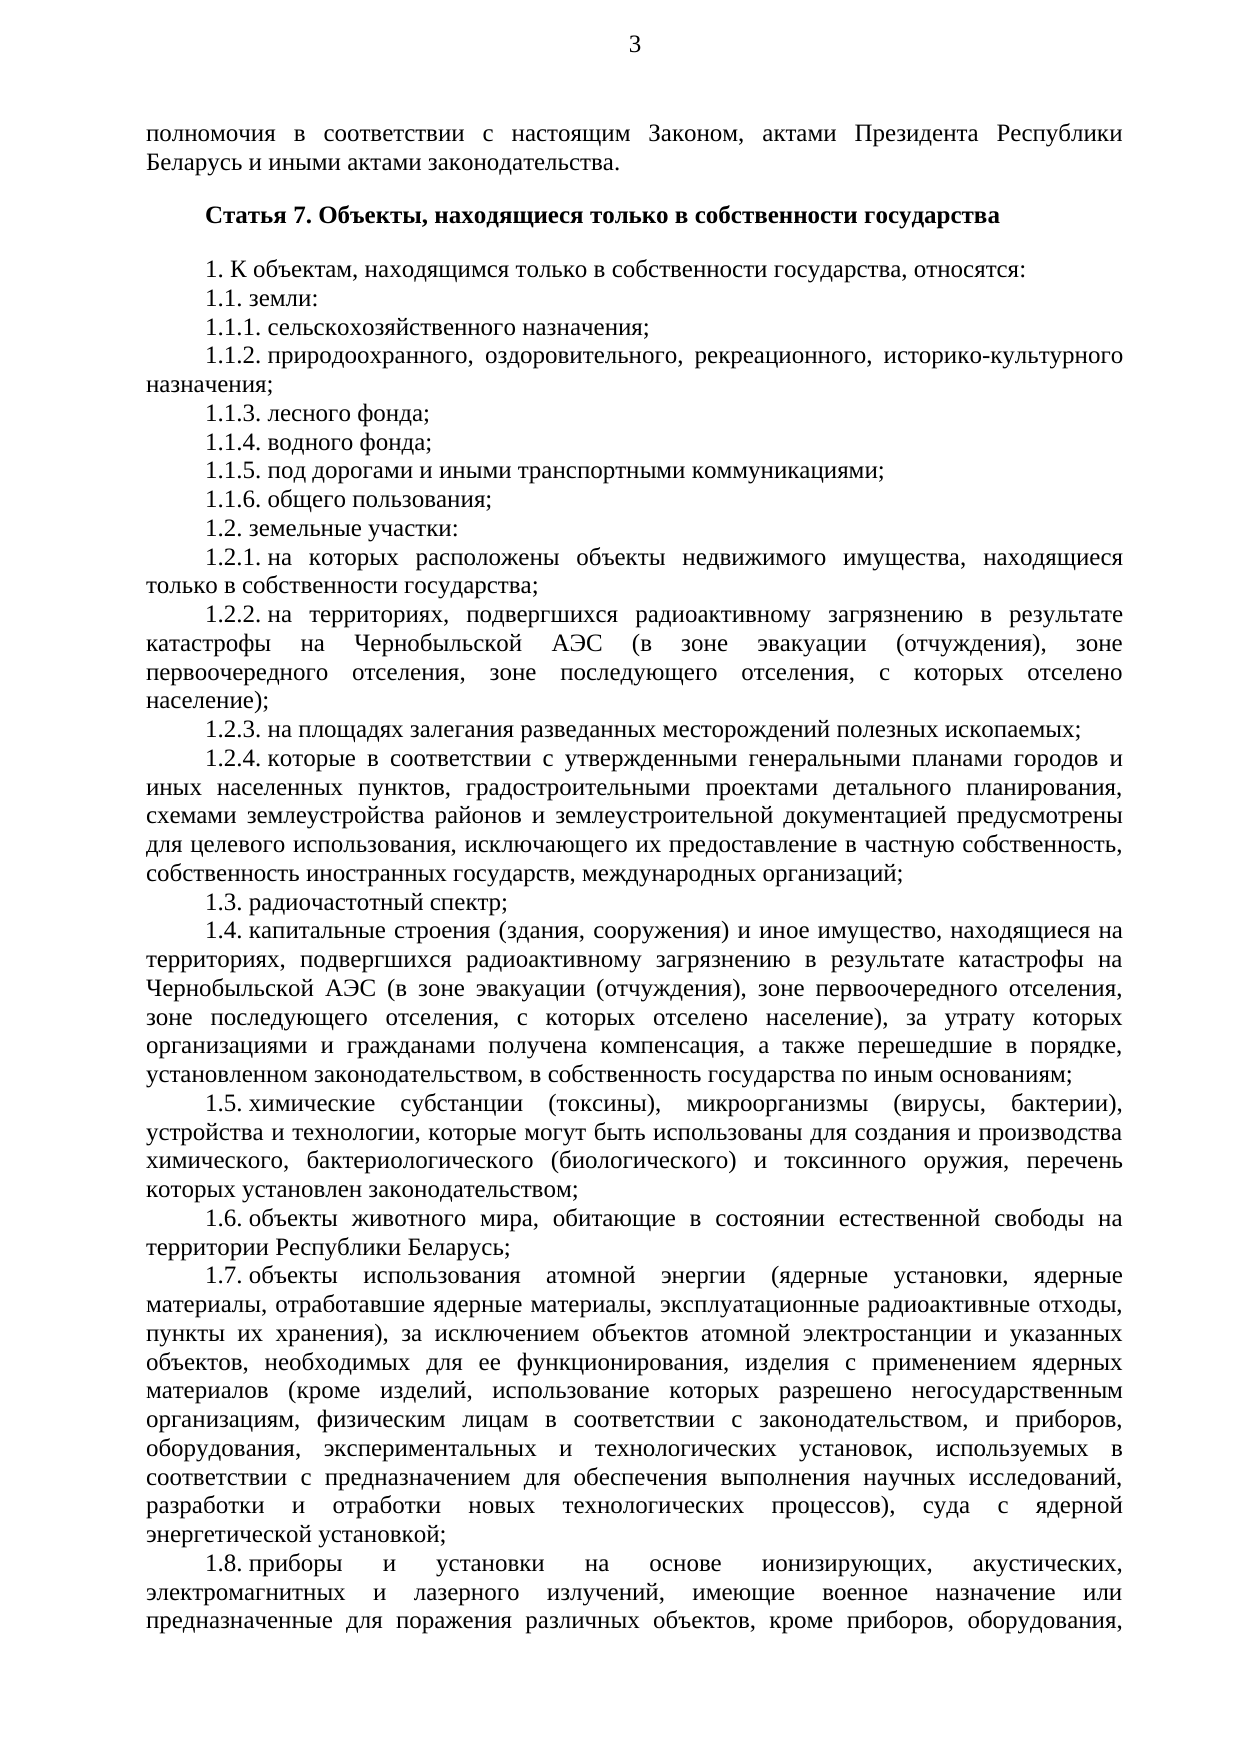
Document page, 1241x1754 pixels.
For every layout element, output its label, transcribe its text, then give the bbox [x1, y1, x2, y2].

text 1.2. земельные участки: [146, 513, 1123, 542]
text 1.1. земли: [146, 283, 1123, 312]
text 1.2.4. которые в соответствии с утвержденными генеральными планами городов и иных населенных пунктов, градостроительными проектами детального планирования, схемами землеустройства районов и землеустроительной документацией предусмотрены для целевого использования, исключающего их предоставление в частную собственность, собственность иностранных государств, международных организаций; [146, 743, 1123, 887]
text Статья 7. Объекты, находящиеся только в собственности государства [205, 201, 1123, 229]
text 1.2.1. на которых расположены объекты недвижимого имущества, находящиеся только в собственности государства; [146, 542, 1123, 599]
text 1.3. радиочастотный спектр; [146, 887, 1123, 916]
text 1.1.2. природоохранного, оздоровительного, рекреационного, историко-культурного назначения; [146, 341, 1123, 398]
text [146, 1548, 1123, 1634]
text 1. К объектам, находящимся только в собственности государства, относятся: [146, 254, 1123, 283]
text 1.7. объекты использования атомной энергии (ядерные установки, ядерные материалы, отработавшие ядерные материалы, эксплуатационные радиоактивные отходы, пункты их хранения), за исключением объектов атомной электростанции и указанных объектов, необходимых для ее функционирования, изделия с применением ядерных материалов (кроме изделий, использование которых разрешено негосударственным организациям, физическим лицам в соответствии с законодательством, и приборов, оборудования, экспериментальных и технологических установок, используемых в соответствии с предназначением для обеспечения выполнения научных исследований, разработки и отработки новых технологических процессов), суда с ядерной энергетической установкой; [146, 1261, 1123, 1548]
text 1.5. химические субстанции (токсины), микроорганизмы (вирусы, бактерии), устройства и технологии, которые могут быть использованы для создания и производства химического, бактериологического (биологического) и токсинного оружия, перечень которых установлен законодательством; [146, 1088, 1123, 1203]
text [146, 118, 1123, 176]
text 1.6. объекты животного мира, обитающие в состоянии естественной свободы на территории Республики Беларусь; [146, 1203, 1123, 1261]
text 1.4. капитальные строения (здания, сооружения) и иное имущество, находящиеся на территориях, подвергшихся радиоактивному загрязнению в результате катастрофы на Чернобыльской АЭС (в зоне эвакуации (отчуждения), зоне первоочередного отселения, зоне последующего отселения, с которых отселено население), за утрату которых организациями и гражданами получена компенсация, а также перешедшие в порядке, установленном законодательством, в собственность государства по иным основаниям; [146, 916, 1123, 1088]
text 1.1.1. сельскохозяйственного назначения; [146, 312, 1123, 341]
text 1.1.4. водного фонда; [146, 427, 1123, 456]
text 1.1.6. общего пользования; [146, 484, 1123, 513]
text 1.1.5. под дорогами и иными транспортными коммуникациями; [146, 456, 1123, 484]
text 1.1.3. лесного фонда; [146, 398, 1123, 427]
text 1.2.2. на территориях, подвергшихся радиоактивному загрязнению в результате катастрофы на Чернобыльской АЭС (в зоне эвакуации (отчуждения), зоне первоочередного отселения, зоне последующего отселения, с которых отселено население); [146, 599, 1123, 714]
text 1.2.3. на площадях залегания разведанных месторождений полезных ископаемых; [146, 714, 1123, 743]
